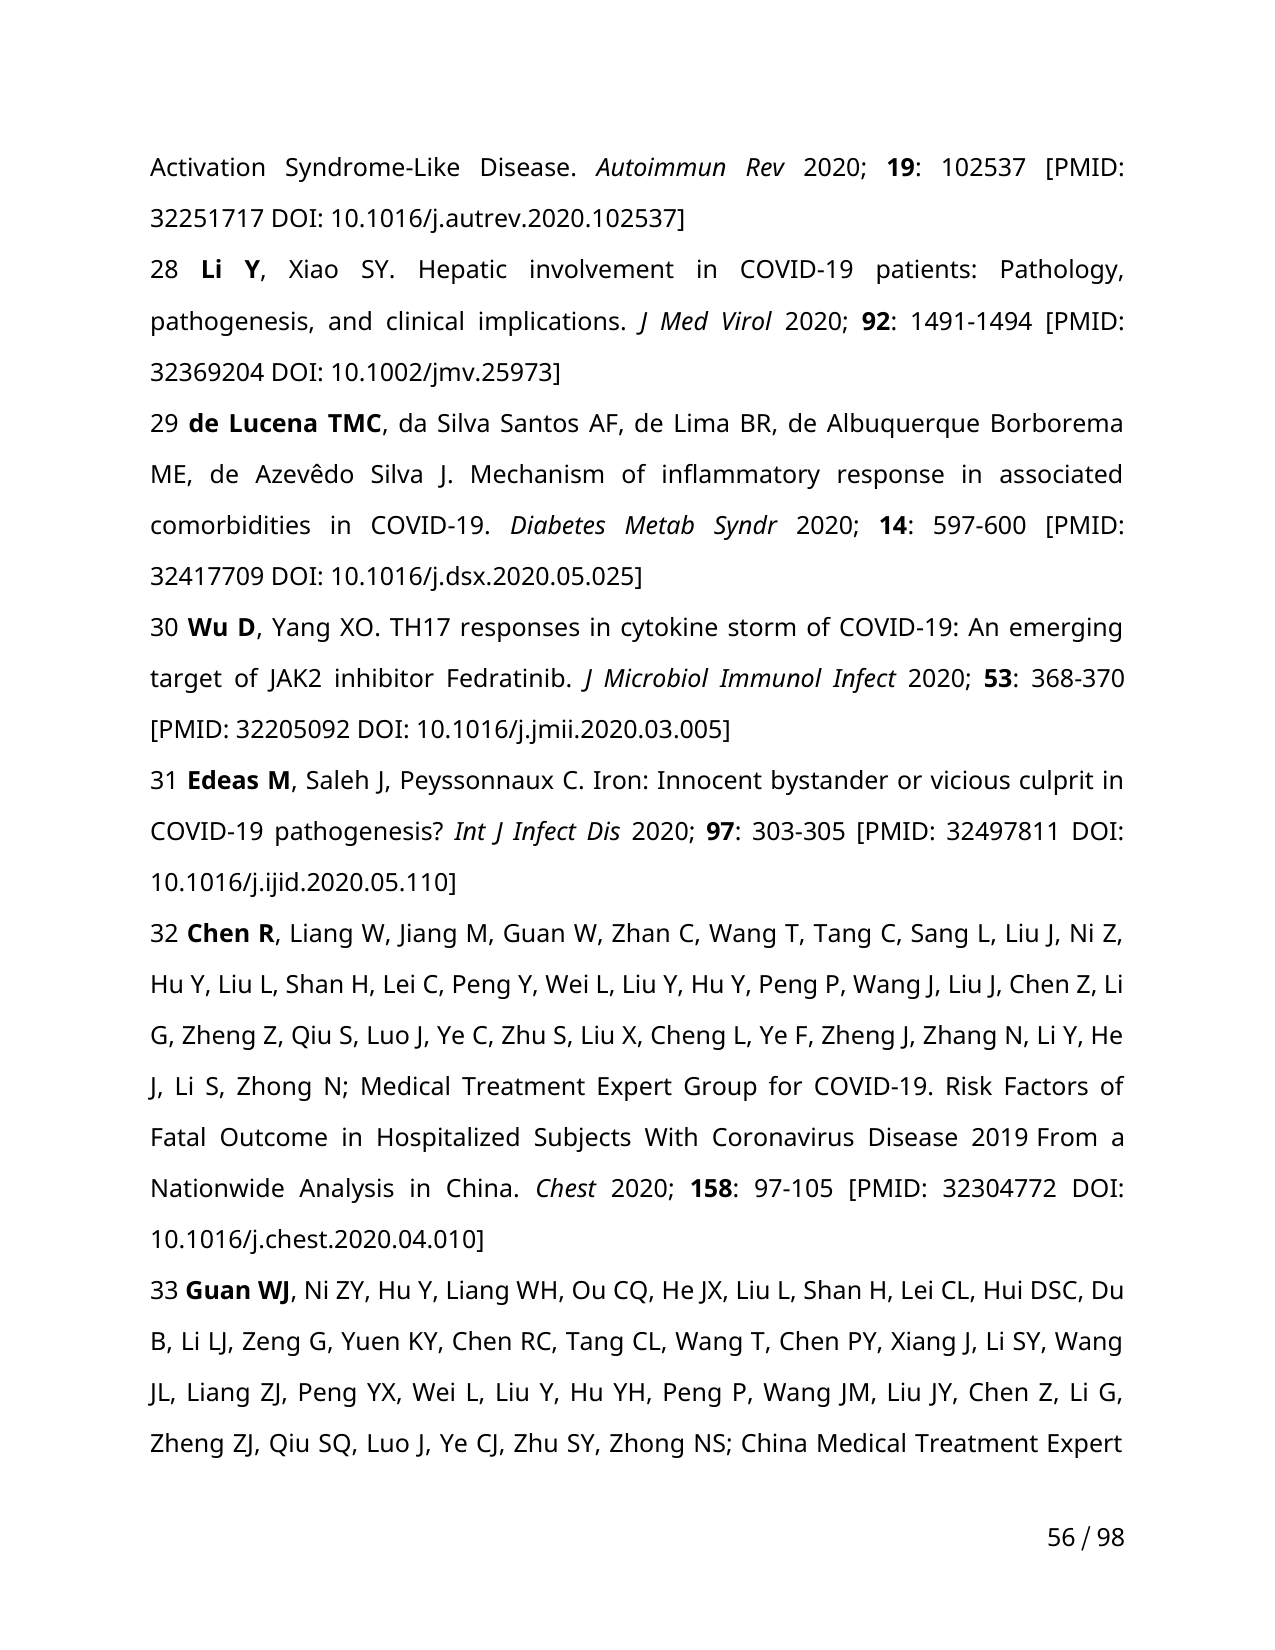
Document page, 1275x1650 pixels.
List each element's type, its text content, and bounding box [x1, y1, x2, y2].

text 30 Wu D, Yang XO. TH17 responses in cytokine storm of COVID-19: An emerging target of JAK2 inhibitor Fedratinib. J Microbiol Immunol Infect 2020; 53: 368-370 [PMID: 32205092 DOI: 10.1016/j.jmii.2020.03.005] [150, 609, 1125, 746]
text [150, 1273, 1125, 1460]
text 32 Chen R, Liang W, Jiang M, Guan W, Zhan C, Wang T, Tang C, Sang L, Liu J, Ni Z, Hu Y, Liu L, Shan H, Lei C, Peng Y, Wei L, Liu Y, Hu Y, Peng P, Wang J, Liu J, Chen Z, Li G, Zheng Z, Qiu S, Luo J, Ye C, Zhu S, Liu X, Cheng L, Ye F, Zheng J, Zhang N, Li Y, He J, Li S, Zhong N; Medical Treatment Expert Group for COVID-19. Risk Factors of Fatal Outcome in Hospitalized Subjects With Coronavirus Disease 2019 From a Nationwide Analysis in China. Chest 2020; 158: 97-105 [PMID: 32304772 DOI: 10.1016/j.chest.2020.04.010] [150, 916, 1125, 1256]
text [150, 150, 1125, 235]
text 28 Li Y, Xiao SY. Hepatic involvement in COVID-19 patients: Pathology, pathogenesis, and clinical implications. J Med Virol 2020; 92: 1491-1494 [PMID: 32369204 DOI: 10.1002/jmv.25973] [150, 252, 1125, 388]
text 29 de Lucena TMC, da Silva Santos AF, de Lima BR, de Albuquerque Borborema ME, de Azevêdo Silva J. Mechanism of inflammatory response in associated comorbidities in COVID-19. Diabetes Metab Syndr 2020; 14: 597-600 [PMID: 32417709 DOI: 10.1016/j.dsx.2020.05.025] [150, 405, 1125, 592]
text 31 Edeas M, Saleh J, Peyssonnaux C. Iron: Innocent bystander or vicious culprit in COVID-19 pathogenesis? Int J Infect Dis 2020; 97: 303-305 [PMID: 32497811 DOI: 10.1016/j.ijid.2020.05.110] [150, 762, 1125, 899]
